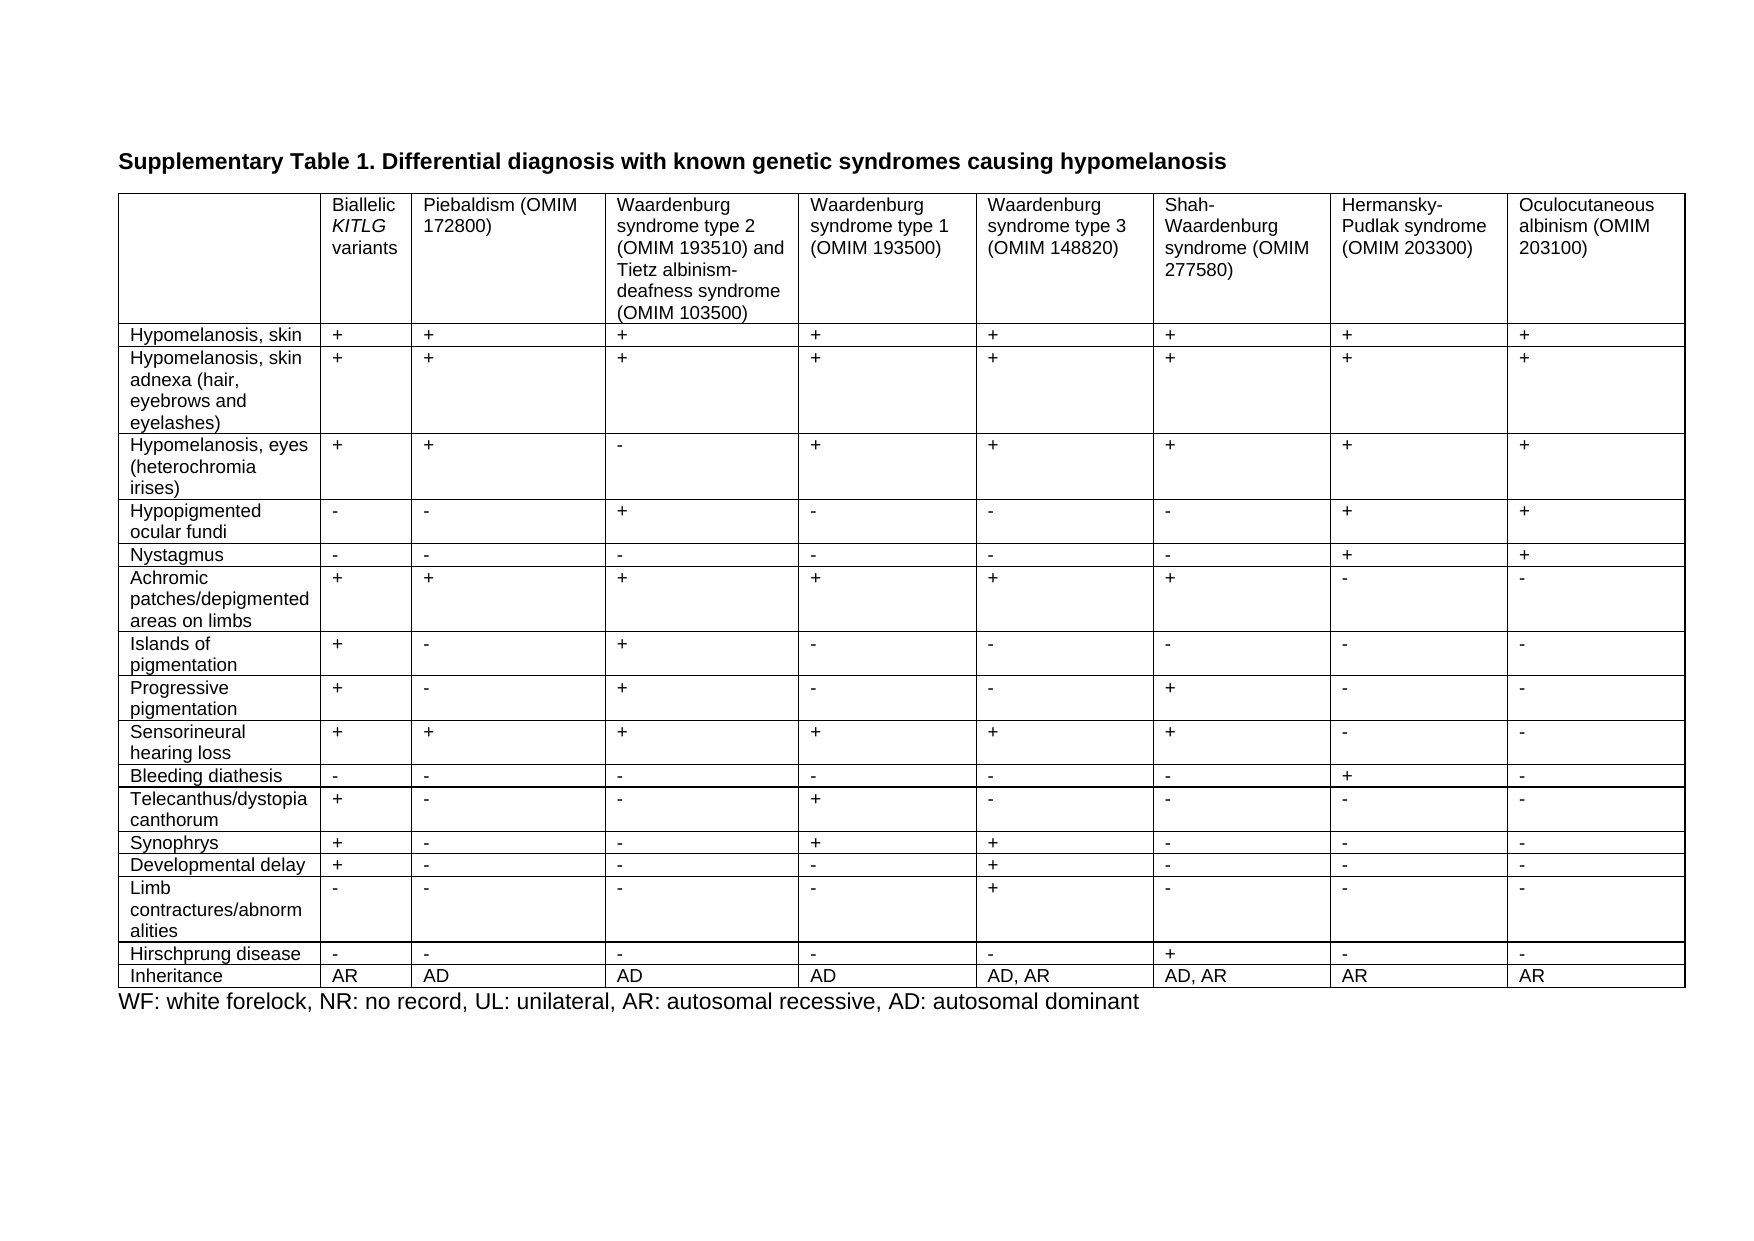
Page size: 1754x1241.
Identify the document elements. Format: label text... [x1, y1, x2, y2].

table_cell - [1154, 854, 1330, 876]
table_cell - [1508, 943, 1684, 964]
table_cell - [321, 765, 411, 786]
table_cell + [321, 788, 411, 831]
table_cell + [321, 721, 411, 764]
table_cell + [977, 854, 1153, 876]
table_cell AR [1331, 965, 1507, 987]
table_cell - [1154, 832, 1330, 853]
table_cell Islands of pigmentation [119, 632, 320, 675]
table_cell - [1154, 544, 1330, 566]
table_cell + [799, 788, 976, 831]
table_cell - [977, 632, 1153, 675]
table_cell - [321, 877, 411, 941]
table_cell + [606, 500, 798, 543]
table_cell + [1508, 500, 1684, 543]
table_cell - [1508, 788, 1684, 831]
table_cell + [1508, 347, 1684, 433]
table_cell - [1154, 632, 1330, 675]
table_cell - [1508, 676, 1684, 719]
table_cell + [321, 347, 411, 433]
table_cell - [1508, 721, 1684, 764]
table_cell + [977, 877, 1153, 941]
table_cell + [799, 324, 976, 346]
table_cell - [606, 832, 798, 853]
table_cell - [412, 943, 605, 964]
table_cell AD, AR [1154, 965, 1330, 987]
table_cell - [606, 434, 798, 499]
table_cell Inheritance [119, 965, 320, 987]
table_cell - [412, 676, 605, 719]
table_cell - [1331, 832, 1507, 853]
table_cell - [977, 676, 1153, 719]
table_cell + [1154, 324, 1330, 346]
table_cell - [412, 854, 605, 876]
table_cell + [1154, 434, 1330, 499]
table_cell + [799, 721, 976, 764]
table_cell - [1154, 788, 1330, 831]
table_cell - [1508, 765, 1684, 786]
table_cell - [799, 500, 976, 543]
table_cell - [799, 854, 976, 876]
table_header Piebaldism (OMIM 172800) [412, 194, 605, 323]
table_cell + [321, 832, 411, 853]
table_cell - [1331, 854, 1507, 876]
table_cell - [977, 544, 1153, 566]
table_cell Progressive pigmentation [119, 676, 320, 719]
table_cell - [412, 877, 605, 941]
table_cell + [799, 567, 976, 631]
table_cell Bleeding diathesis [119, 765, 320, 786]
table_cell + [1154, 943, 1330, 964]
table_cell Hirschprung disease [119, 943, 320, 964]
table_cell + [412, 347, 605, 433]
table_cell - [799, 544, 976, 566]
table_header Oculocutaneous albinism (OMIM 203100) [1508, 194, 1684, 323]
table_cell - [412, 500, 605, 543]
table_cell - [606, 788, 798, 831]
table_cell - [412, 544, 605, 566]
table_cell - [1331, 676, 1507, 719]
table_cell + [1331, 347, 1507, 433]
table_cell + [1154, 347, 1330, 433]
table_cell + [321, 324, 411, 346]
table_cell - [977, 788, 1153, 831]
table_cell - [606, 943, 798, 964]
table_cell Limb contractures/abnormalities [119, 877, 320, 941]
table_cell - [606, 877, 798, 941]
table_cell - [321, 544, 411, 566]
table_cell - [799, 877, 976, 941]
table_cell AD [799, 965, 976, 987]
table_cell - [1154, 765, 1330, 786]
table_cell AD [412, 965, 605, 987]
table_header Waardenburg syndrome type 3 (OMIM 148820) [977, 194, 1153, 323]
table_cell + [412, 434, 605, 499]
table_cell AD, AR [977, 965, 1153, 987]
table_cell + [1154, 676, 1330, 719]
table_cell + [412, 324, 605, 346]
table_cell + [321, 632, 411, 675]
table_cell - [1331, 943, 1507, 964]
table_cell + [977, 347, 1153, 433]
table_cell Achromic patches/depigmented areas on limbs [119, 567, 320, 631]
table_header Hermansky-Pudlak syndrome (OMIM 203300) [1331, 194, 1507, 323]
table_cell - [412, 832, 605, 853]
table_cell + [1154, 567, 1330, 631]
table_cell + [606, 324, 798, 346]
table_cell - [1508, 854, 1684, 876]
table_cell + [412, 721, 605, 764]
table_cell + [977, 832, 1153, 853]
table_cell + [606, 676, 798, 719]
table_cell - [606, 544, 798, 566]
table_cell + [799, 347, 976, 433]
table_cell + [606, 347, 798, 433]
table_cell - [799, 676, 976, 719]
table_cell AD [606, 965, 798, 987]
table_cell + [321, 854, 411, 876]
text Supplementary Table 1. Differential diagnosis with known genetic syndromes causing hypomelanosis [118, 148, 1606, 174]
table_cell + [1154, 721, 1330, 764]
table_cell + [1508, 544, 1684, 566]
table_cell + [1331, 544, 1507, 566]
table_cell - [1508, 567, 1684, 631]
table_cell + [1331, 434, 1507, 499]
table_cell - [1154, 877, 1330, 941]
table_cell - [412, 632, 605, 675]
table_cell + [977, 567, 1153, 631]
table_cell - [1331, 877, 1507, 941]
table_cell - [412, 788, 605, 831]
table_cell - [1331, 632, 1507, 675]
table_cell - [1508, 877, 1684, 941]
table_cell - [799, 632, 976, 675]
table_cell - [1154, 500, 1330, 543]
table_cell + [606, 721, 798, 764]
table_cell - [1508, 832, 1684, 853]
table_cell + [1508, 434, 1684, 499]
table_cell + [977, 324, 1153, 346]
table_cell - [977, 943, 1153, 964]
table_cell + [1331, 500, 1507, 543]
table_cell Synophrys [119, 832, 320, 853]
text WF: white forelock, NR: no record, UL: unilateral, AR: autosomal recessive, AD: autosomal dominant [118, 988, 1606, 1014]
table_cell + [1331, 765, 1507, 786]
table_cell - [1331, 567, 1507, 631]
table_cell + [321, 434, 411, 499]
table_cell AR [1508, 965, 1684, 987]
table_cell Developmental delay [119, 854, 320, 876]
table_cell + [799, 434, 976, 499]
table_cell - [606, 765, 798, 786]
table_cell + [321, 676, 411, 719]
table_header [119, 194, 320, 323]
table_cell - [977, 765, 1153, 786]
table_cell Hypopigmented ocular fundi [119, 500, 320, 543]
table_cell + [799, 832, 976, 853]
table_cell - [1331, 788, 1507, 831]
table_cell + [1331, 324, 1507, 346]
table_cell - [799, 765, 976, 786]
table_cell + [977, 721, 1153, 764]
table_cell - [799, 943, 976, 964]
table_cell Hypomelanosis, skin adnexa (hair, eyebrows and eyelashes) [119, 347, 320, 433]
table_cell AR [321, 965, 411, 987]
table_cell + [1508, 324, 1684, 346]
table_cell + [606, 567, 798, 631]
table_cell - [1508, 632, 1684, 675]
table_cell + [321, 567, 411, 631]
table_cell - [977, 500, 1153, 543]
table_cell + [412, 567, 605, 631]
table_cell + [606, 632, 798, 675]
table_cell Sensorineural hearing loss [119, 721, 320, 764]
table_cell - [321, 500, 411, 543]
table_cell - [606, 854, 798, 876]
table_cell Hypomelanosis, eyes (heterochromia irises) [119, 434, 320, 499]
table_header Biallelic KITLG variants [321, 194, 411, 323]
table_cell Nystagmus [119, 544, 320, 566]
table_cell - [321, 943, 411, 964]
table_header Waardenburg syndrome type 2 (OMIM 193510) and Tietz albinism-deafness syndrome (OMIM 103500) [606, 194, 798, 323]
table_header Waardenburg syndrome type 1 (OMIM 193500) [799, 194, 976, 323]
table_cell Telecanthus/dystopia canthorum [119, 788, 320, 831]
table_cell - [412, 765, 605, 786]
table_cell - [1331, 721, 1507, 764]
table_cell + [977, 434, 1153, 499]
table_header Shah-Waardenburg syndrome (OMIM 277580) [1154, 194, 1330, 323]
table_cell Hypomelanosis, skin [119, 324, 320, 346]
